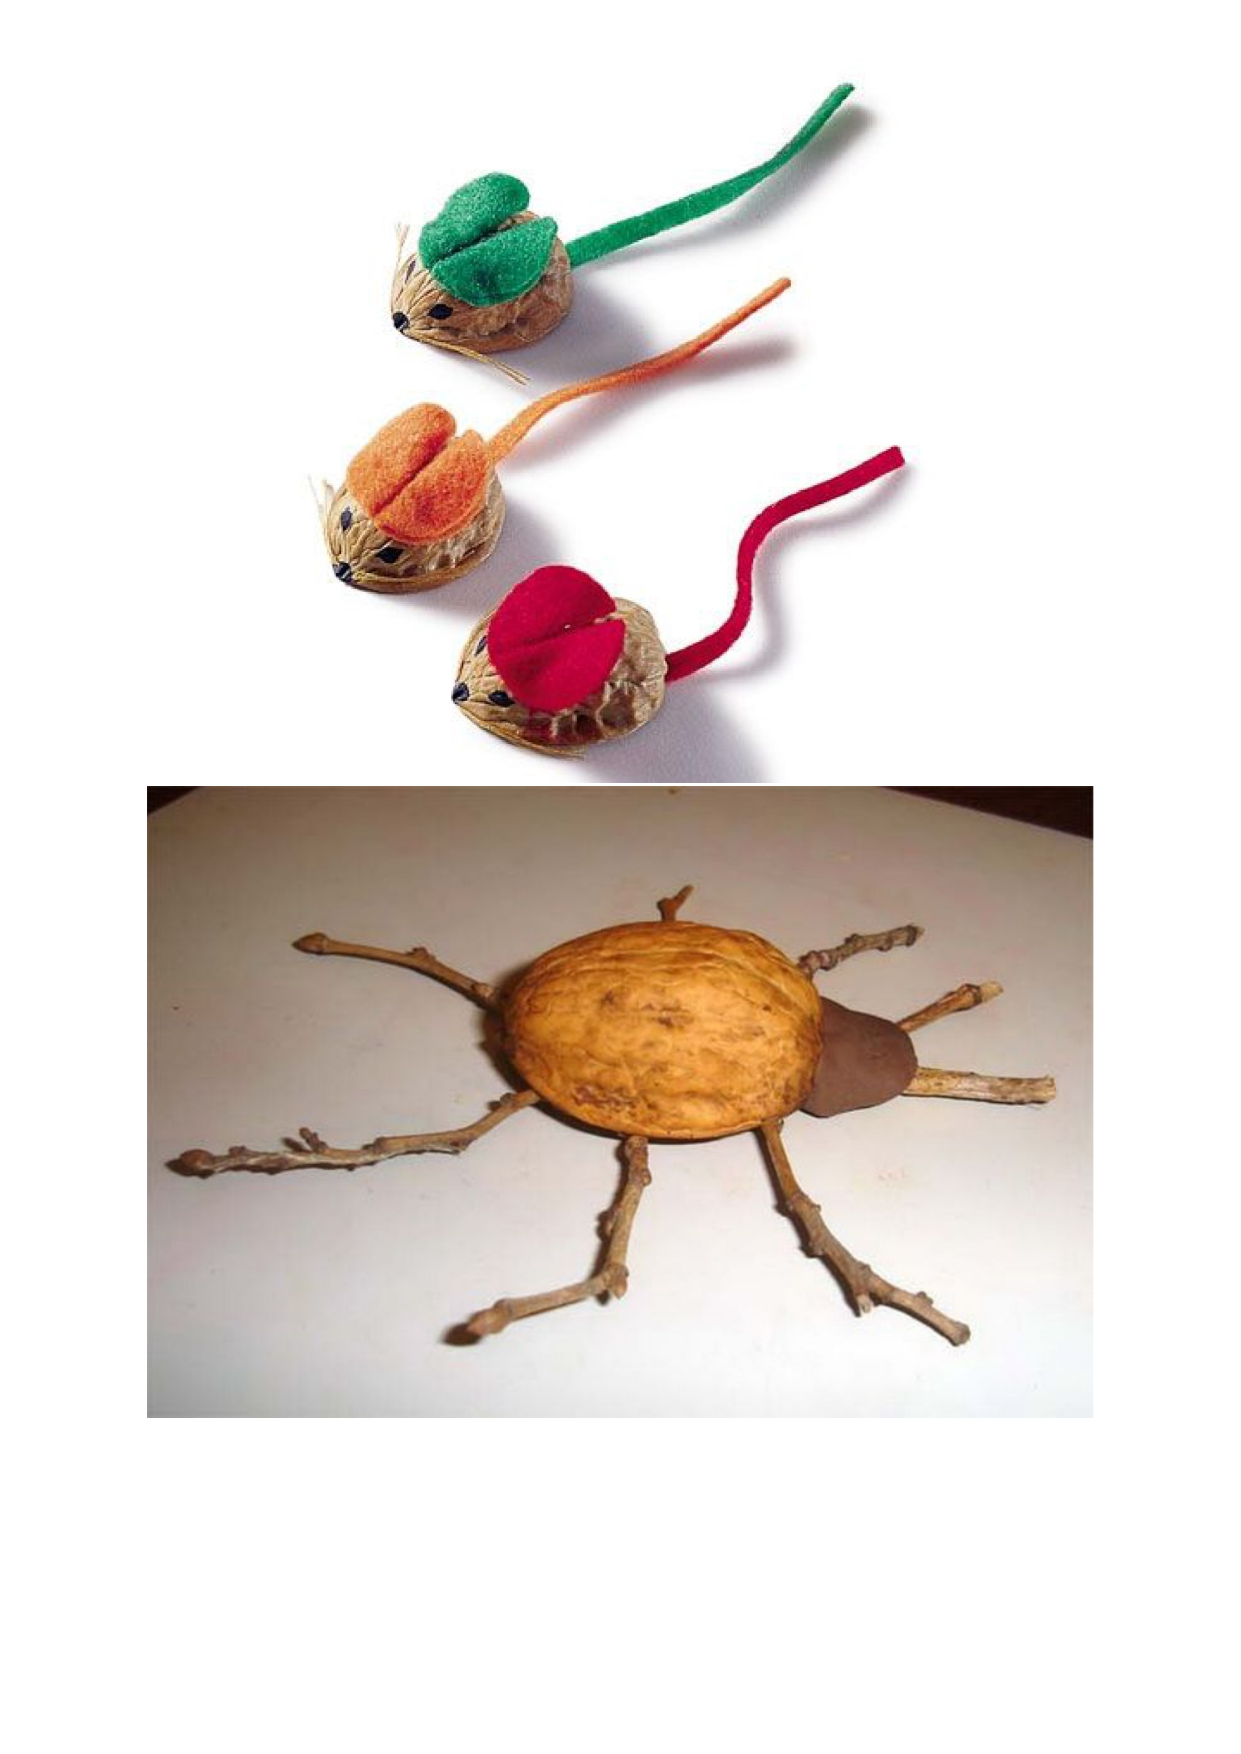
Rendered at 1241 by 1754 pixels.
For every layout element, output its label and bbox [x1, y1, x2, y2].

picture [147, 786, 1094, 1418]
picture [258, 59, 982, 783]
